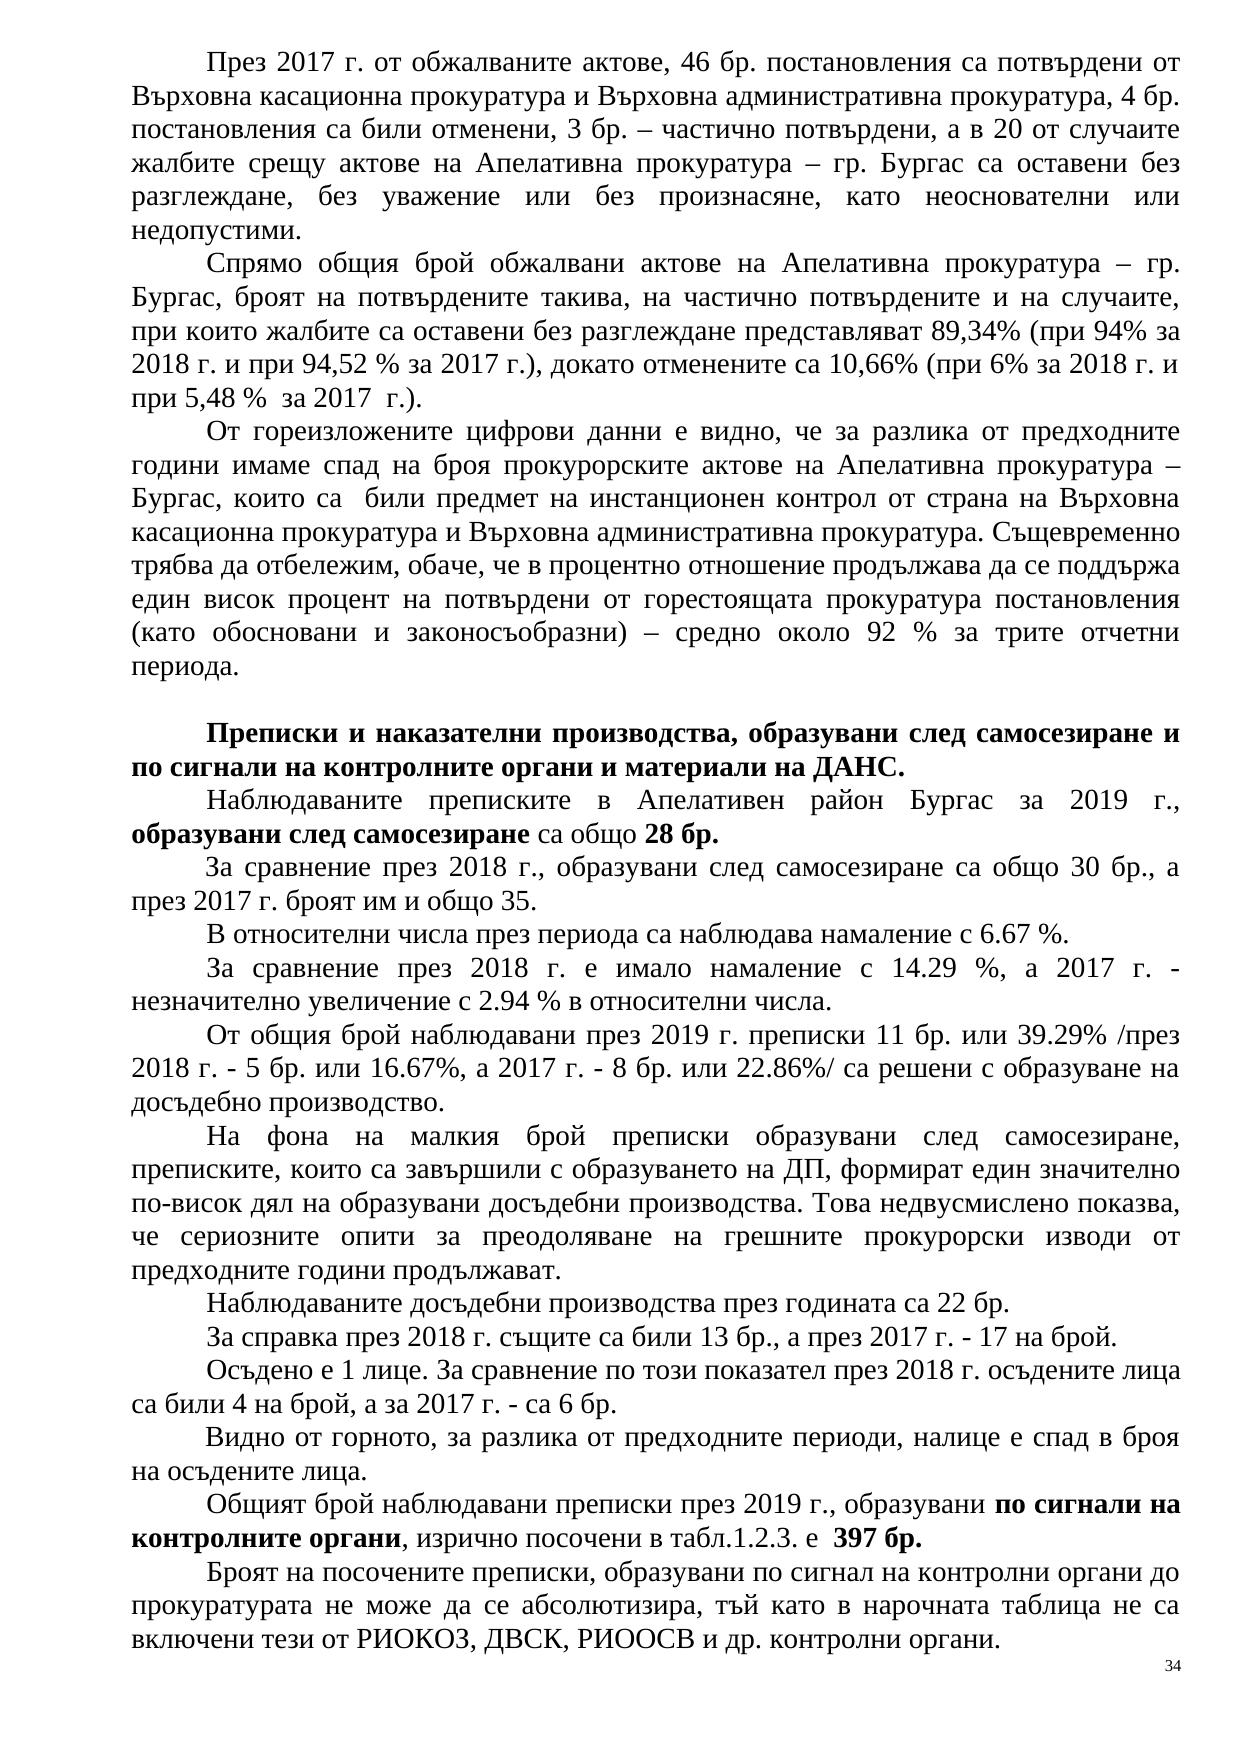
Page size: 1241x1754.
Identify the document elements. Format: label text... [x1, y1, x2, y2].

text Общият брой наблюдавани преписки през 2019 г., образувани по сигнали на контролните органи, изрично посочени в табл.1.2.3. е 397 бр. [131, 1487, 1181, 1554]
text В относителни числа през периода са наблюдава намаление с 6.67 %. [131, 916, 1181, 950]
text Наблюдаваните досъдебни производства през годината са 22 бр. [131, 1285, 1181, 1319]
text Броят на посочените преписки, образувани по сигнал на контролни органи до прокуратурата не може да се абсолютизира, тъй като в нарочната таблица не са включени тези от РИОКОЗ, ДВСК, РИООСВ и др. контролни органи. [131, 1554, 1181, 1654]
text От гореизложените цифрови данни е видно, че за разлика от предходните години имаме спад на броя прокурорските актове на Апелативна прокуратура –Бургас, които са били предмет на инстанционен контрол от страна на Върховна касационна прокуратура и Върховна административна прокуратура. Същевременно трябва да отбележим, обаче, че в процентно отношение продължава да се поддържа един висок процент на потвърдени от горестоящата прокуратура постановления (като обосновани и законосъобразни) – средно около 92 % за трите отчетни периода. [131, 413, 1181, 682]
text Наблюдаваните преписките в Апелативен район Бургас за 2019 г., образувани след самосезиране са общо 28 бр. [131, 782, 1181, 849]
text През 2017 г. от обжалваните актове, 46 бр. постановления са потвърдени от Върховна касационна прокуратура и Върховна административна прокуратура, 4 бр. постановления са били отменени, 3 бр. – частично потвърдени, а в 20 от случаите жалбите срещу актове на Апелативна прокуратура – гр. Бургас са оставени без разглеждане, без уважение или без произнасяне, като неоснователни или недопустими. [131, 44, 1181, 246]
text За сравнение през 2018 г. е имало намаление с 14.29 %, а 2017 г. - незначително увеличение с 2.94 % в относителни числа. [131, 950, 1181, 1017]
text За сравнение през 2018 г., образувани след самосезиране са общо 30 бр., а през 2017 г. броят им и общо 35. [131, 849, 1181, 916]
text Осъдено е 1 лице. За сравнение по този показател през 2018 г. осъдените лица са били 4 на брой, а за 2017 г. - са 6 бр. [131, 1352, 1181, 1419]
text На фона на малкия брой преписки образувани след самосезиране, преписките, които са завършили с образуването на ДП, формират един значително по-висок дял на образувани досъдебни производства. Това недвусмислено показва, че сериозните опити за преодоляване на грешните прокурорски изводи от предходните години продължават. [131, 1118, 1181, 1285]
text Преписки и наказателни производства, образувани след самосезиране и по сигнали на контролните органи и материали на ДАНС. [131, 715, 1181, 782]
text От общия брой наблюдавани през 2019 г. преписки 11 бр. или 39.29% /през 2018 г. - 5 бр. или 16.67%, а 2017 г. - 8 бр. или 22.86%/ са решени с образуване на досъдебно производство. [131, 1017, 1181, 1118]
text Видно от горното, за разлика от предходните периоди, налице е спад в броя на осъдените лица. [131, 1419, 1181, 1487]
text Спрямо общия брой обжалвани актове на Апелативна прокуратура – гр. Бургас, броят на потвърдените такива, на частично потвърдените и на случаите, при които жалбите са оставени без разглеждане представляват 89,34% (при 94% за 2018 г. и при 94,52 % за 2017 г.), докато отменените са 10,66% (при 6% за 2018 г. и при 5,48 % за 2017 г.). [131, 246, 1181, 413]
text За справка през 2018 г. същите са били 13 бр., а през 2017 г. - 17 на брой. [131, 1319, 1181, 1352]
